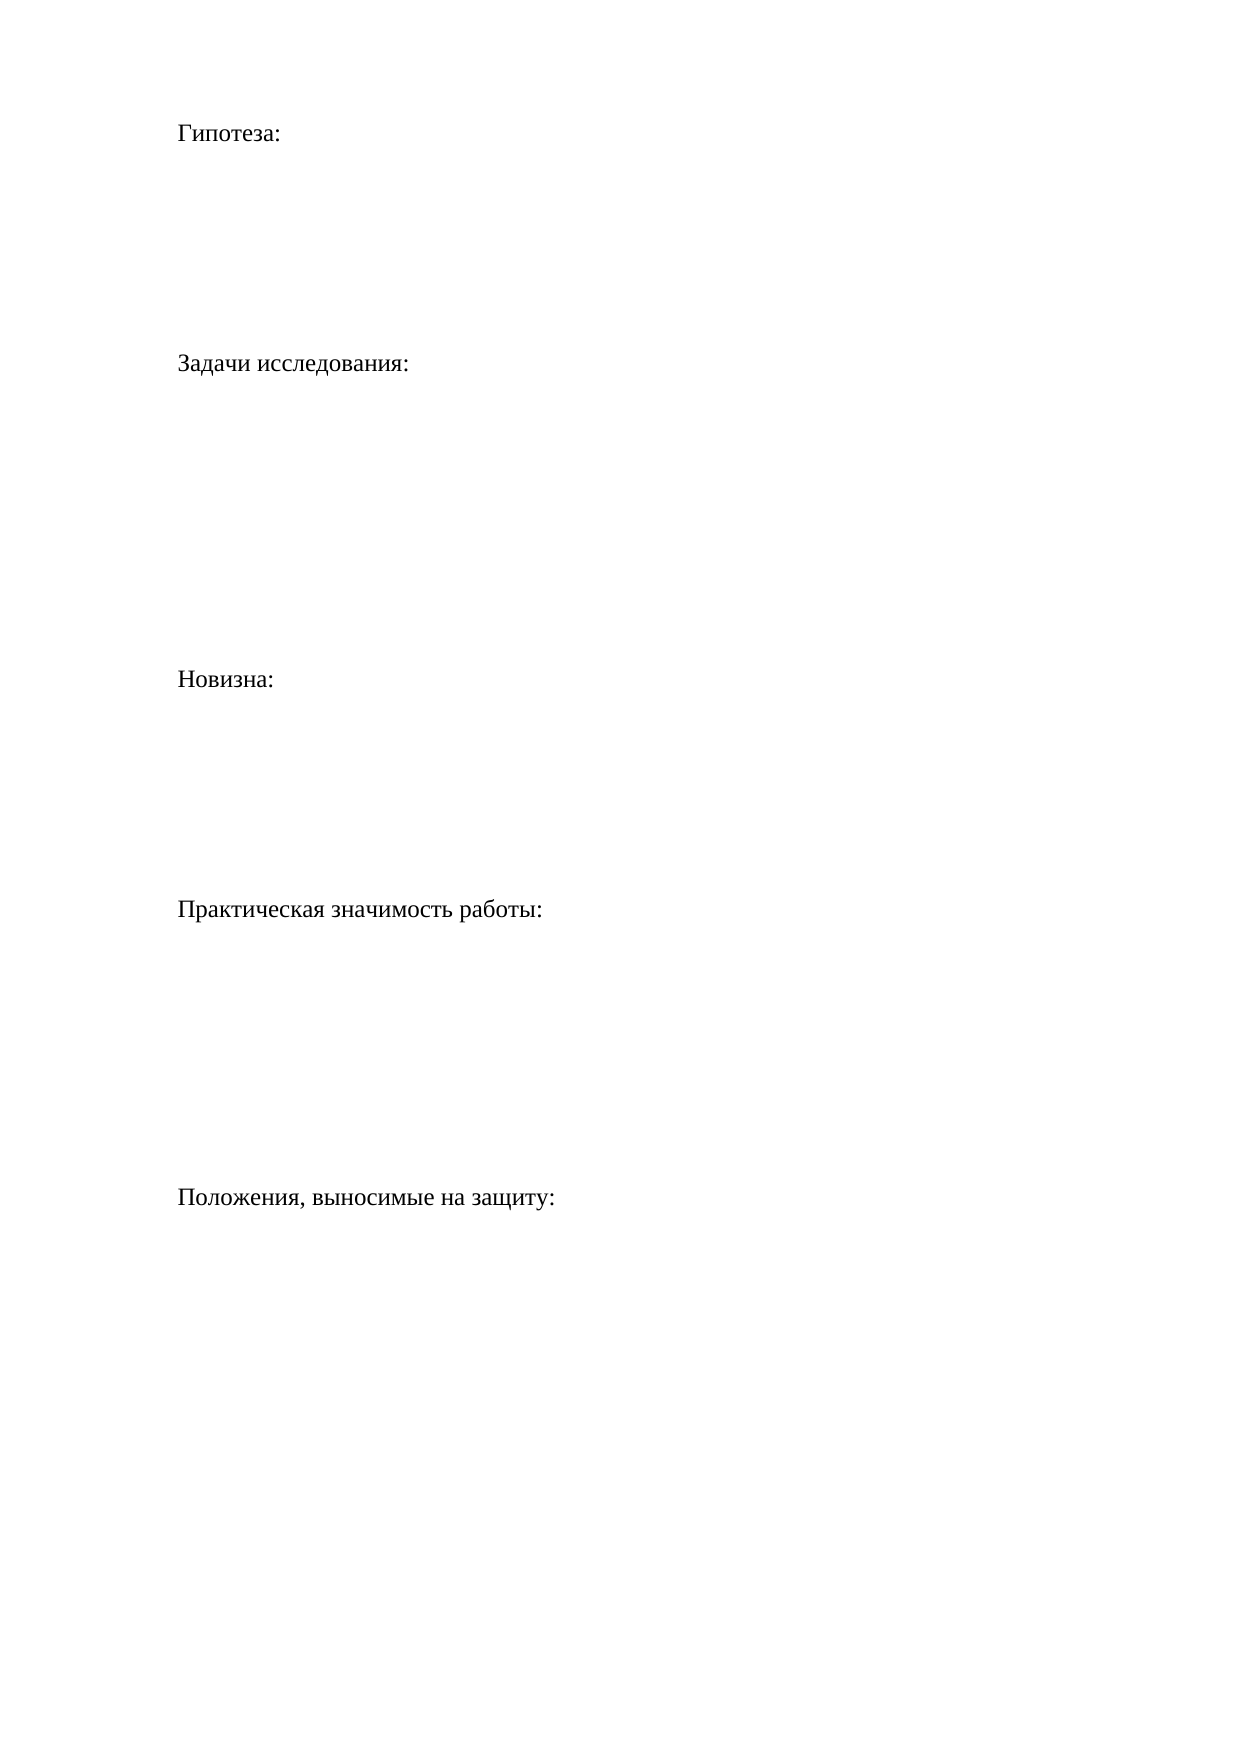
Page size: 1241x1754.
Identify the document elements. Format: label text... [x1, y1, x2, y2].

text Практическая значимость работы: [177, 894, 1152, 923]
text Гипотеза: [177, 118, 1152, 147]
text Задачи исследования: [177, 348, 1152, 377]
text Положения, выносимые на защиту: [177, 1182, 1152, 1211]
text Новизна: [177, 664, 1152, 693]
